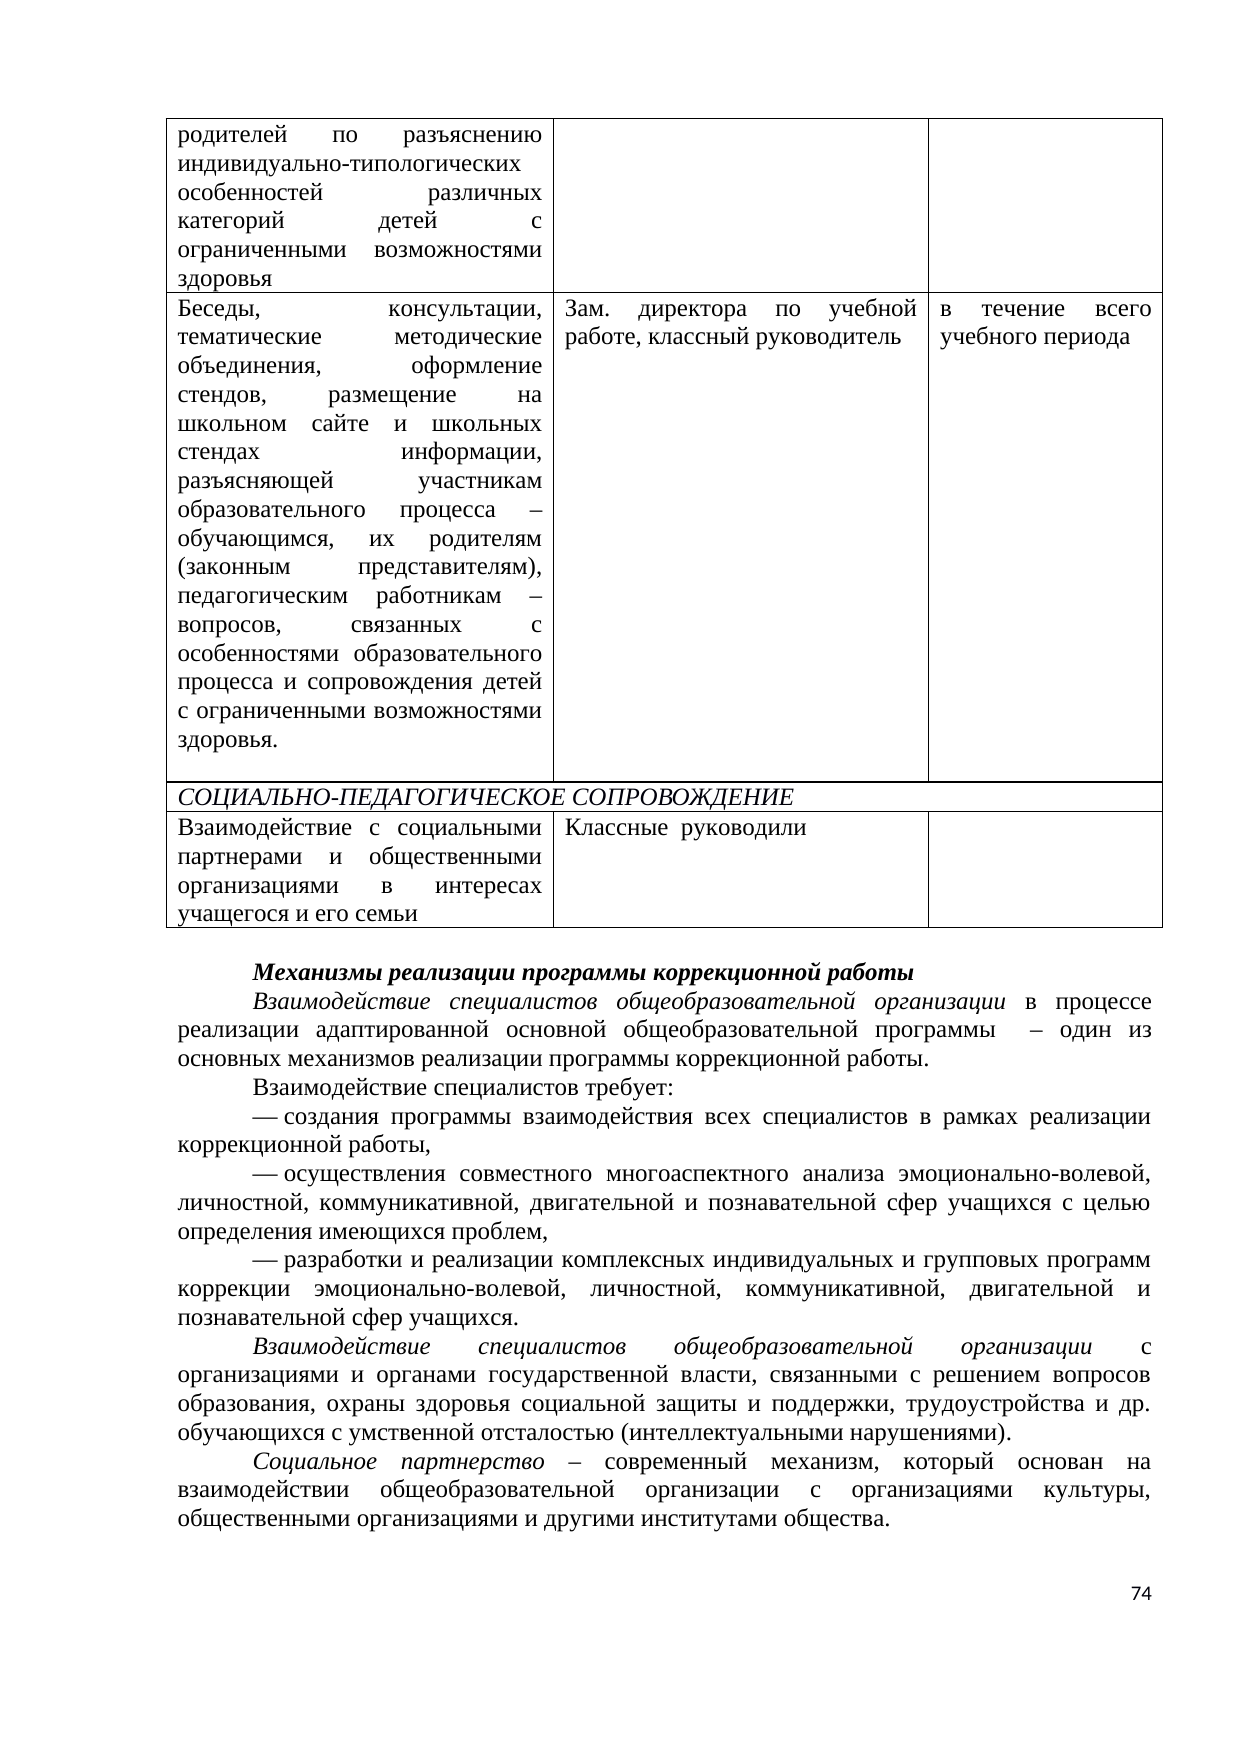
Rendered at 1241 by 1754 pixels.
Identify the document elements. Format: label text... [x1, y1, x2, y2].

text ― создания программы взаимодействия всех специалистов в рамках реализации коррекционной работы, [177, 1101, 1152, 1158]
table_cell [554, 119, 928, 292]
text Взаимодействие специалистов общеобразовательной организации с организациями и органами государственной власти, связанными с решением вопросов образования, охраны здоровья социальной защиты и поддержки, трудоустройства и др. обучающихся с умственной отсталостью (интеллектуальными нарушениями). [177, 1331, 1152, 1446]
text Взаимодействие специалистов требует: [177, 1072, 1152, 1101]
table_cell Классные руководили [554, 812, 928, 927]
text ― разработки и реализации комплексных индивидуальных и групповых программ коррекции эмоционально-волевой, личностной, коммуникативной, двигательной и познавательной сфер учащихся. [177, 1244, 1152, 1331]
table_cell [167, 119, 553, 292]
text Социальное партнерство – современный механизм, который основан на взаимодействии общеобразовательной организации с организациями культуры, общественными организациями и другими институтами общества. [177, 1446, 1152, 1532]
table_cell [929, 119, 1162, 292]
table_cell Социально-педагогическое сопровождение [167, 783, 1162, 811]
table_cell Беседы, консультации, тематические методические объединения, оформление стендов, размещение на школьном сайте и школьных стендах информации, разъясняющей участникам образовательного процесса – обучающимся, их родителям (законным представителям), педагогическим работникам – вопросов, связанных с особенностями образовательного процесса и сопровождения детей с ограниченными возможностями здоровья. [167, 293, 553, 781]
text ― осуществления совместного многоаспектного анализа эмоционально-волевой, личностной, коммуникативной, двигательной и познавательной сфер учащихся с целью определения имеющихся проблем, [177, 1158, 1152, 1244]
text Взаимодействие специалистов общеобразовательной организации в процессе реализации адаптированной основной общеобразовательной программы – один из основных механизмов реализации программы коррекционной работы. [177, 986, 1152, 1072]
table_cell Зам. директора по учебной работе, классный руководитель [554, 293, 928, 781]
table_cell в течение всего учебного периода [929, 293, 1162, 781]
table_cell [929, 812, 1162, 927]
text Механизмы реализации программы коррекционной работы [177, 957, 1152, 986]
table_cell Взаимодействие с социальными партнерами и общественными организациями в интересах учащегося и его семьи [167, 812, 553, 927]
